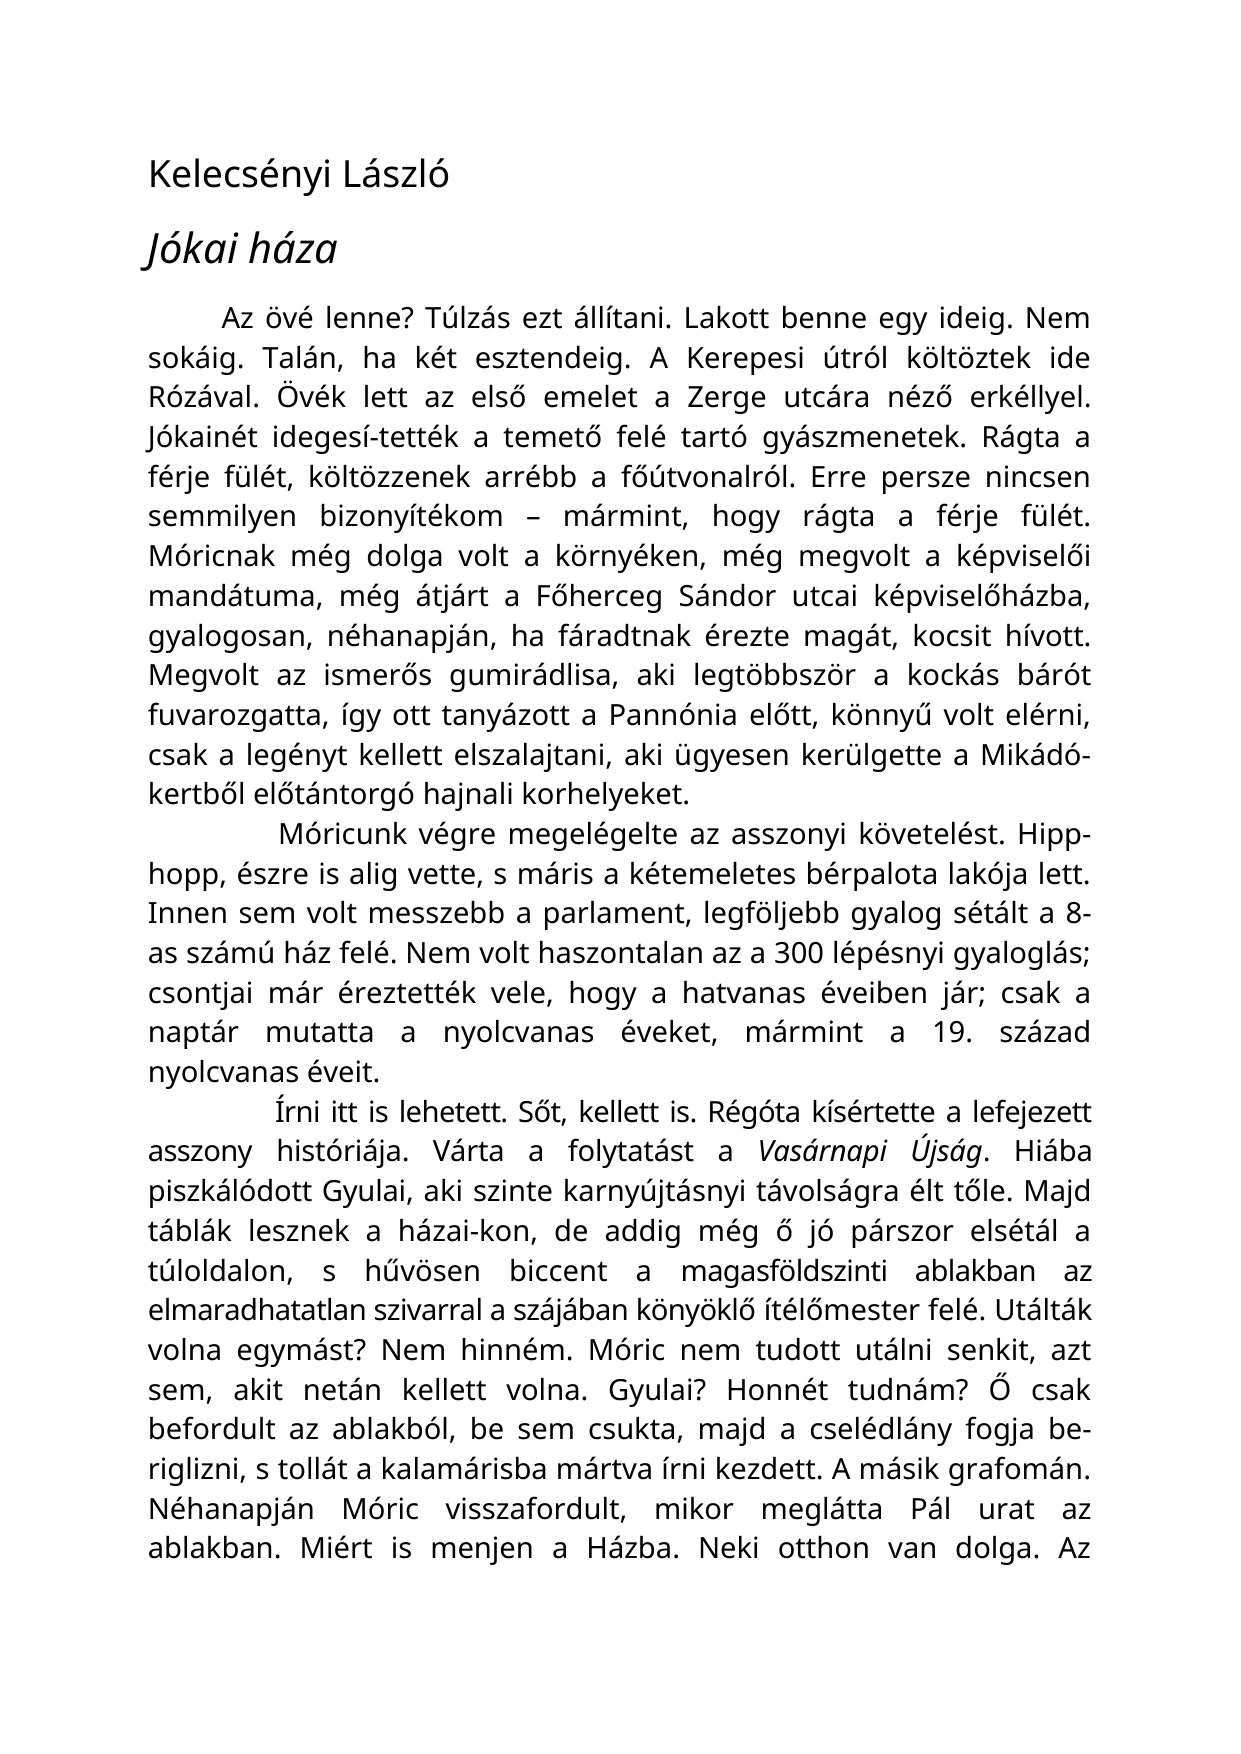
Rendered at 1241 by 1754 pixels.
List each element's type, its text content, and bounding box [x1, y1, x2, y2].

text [148, 1091, 1093, 1567]
text Móricunk végre megelégelte az asszonyi követelést. Hipp-hopp, észre is alig vette, s máris a kétemeletes bérpalota lakója lett. Innen sem volt messzebb a parlament, legföljebb gyalog sétált a 8-as számú ház felé. Nem volt haszontalan az a 300 lépésnyi gyaloglás; csontjai már éreztették vele, hogy a hatvanas éveiben jár; csak a naptár mutatta a nyolcvanas éveket, mármint a 19. század nyolcvanas éveit. [148, 813, 1093, 1091]
text Az övé lenne? Túlzás ezt állítani. Lakott benne egy ideig. Nem sokáig. Talán, ha két esztendeig. A Kerepesi útról költöztek ide Rózával. Övék lett az első emelet a Zerge utcára néző erkéllyel. Jókainét idegesí-tették a temető felé tartó gyászmenetek. Rágta a férje fülét, költözzenek arrébb a főútvonalról. Erre persze nincsen semmilyen bizonyítékom – mármint, hogy rágta a férje fülét. Móricnak még dolga volt a környéken, még megvolt a képviselői mandátuma, még átjárt a Főherceg Sándor utcai képviselőházba, gyalogosan, néhanapján, ha fáradtnak érezte magát, kocsit hívott. Megvolt az ismerős gumirádlisa, aki legtöbbször a kockás bárót fuvarozgatta, így ott tanyázott a Pannónia előtt, könnyű volt elérni, csak a legényt kellett elszalajtani, aki ügyesen kerülgette a Mikádó-kertből előtántorgó hajnali korhelyeket. [148, 297, 1093, 813]
text Jókai háza [148, 219, 1093, 276]
text Kelecsényi László [148, 148, 1093, 199]
